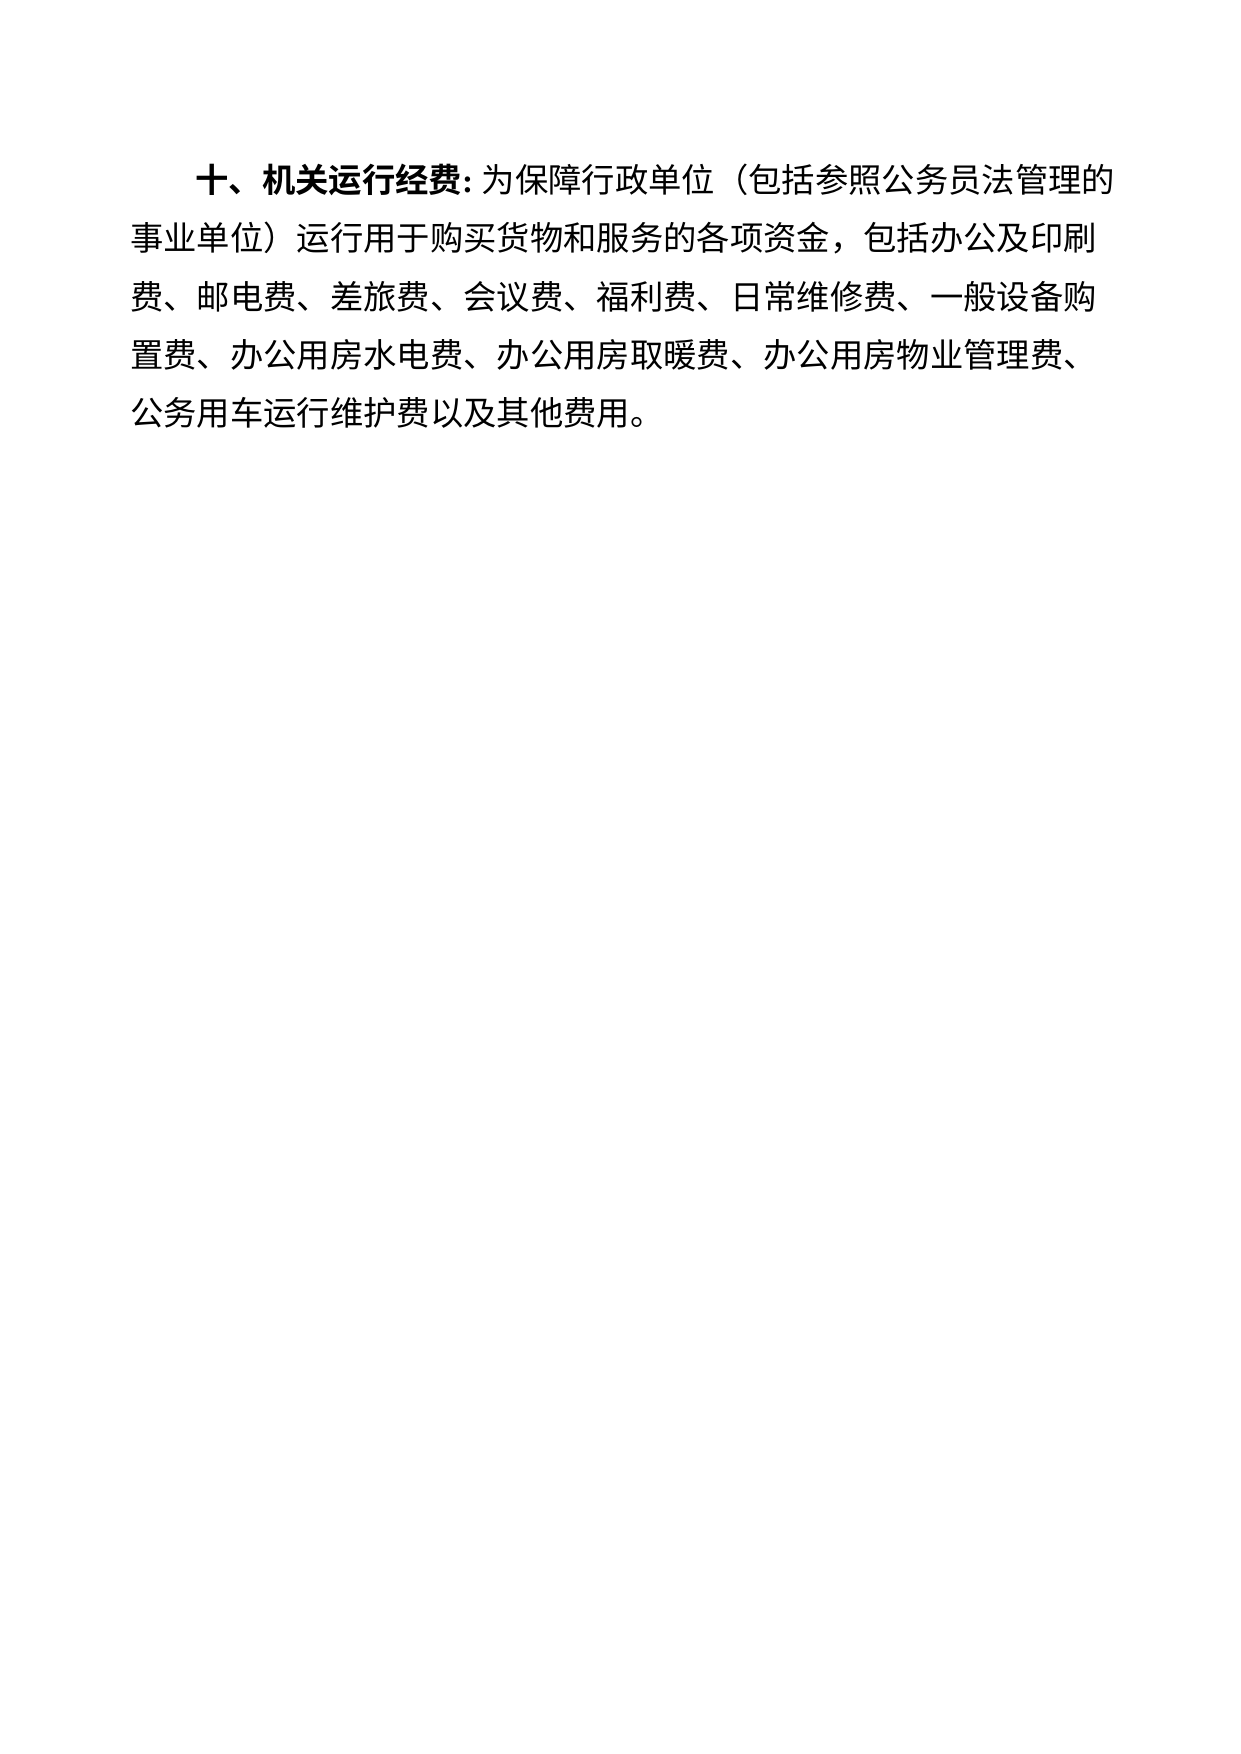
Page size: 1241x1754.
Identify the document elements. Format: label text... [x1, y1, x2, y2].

text 十、机关运行经费: 为保障行政单位（包括参照公务员法管理的事业单位）运行用于购买货物和服务的各项资金，包括办公及印刷费、邮电费、差旅费、会议费、福利费、日常维修费、一般设备购置费、办公用房水电费、办公用房取暖费、办公用房物业管理费、公务用车运行维护费以及其他费用。 [130, 146, 1122, 437]
